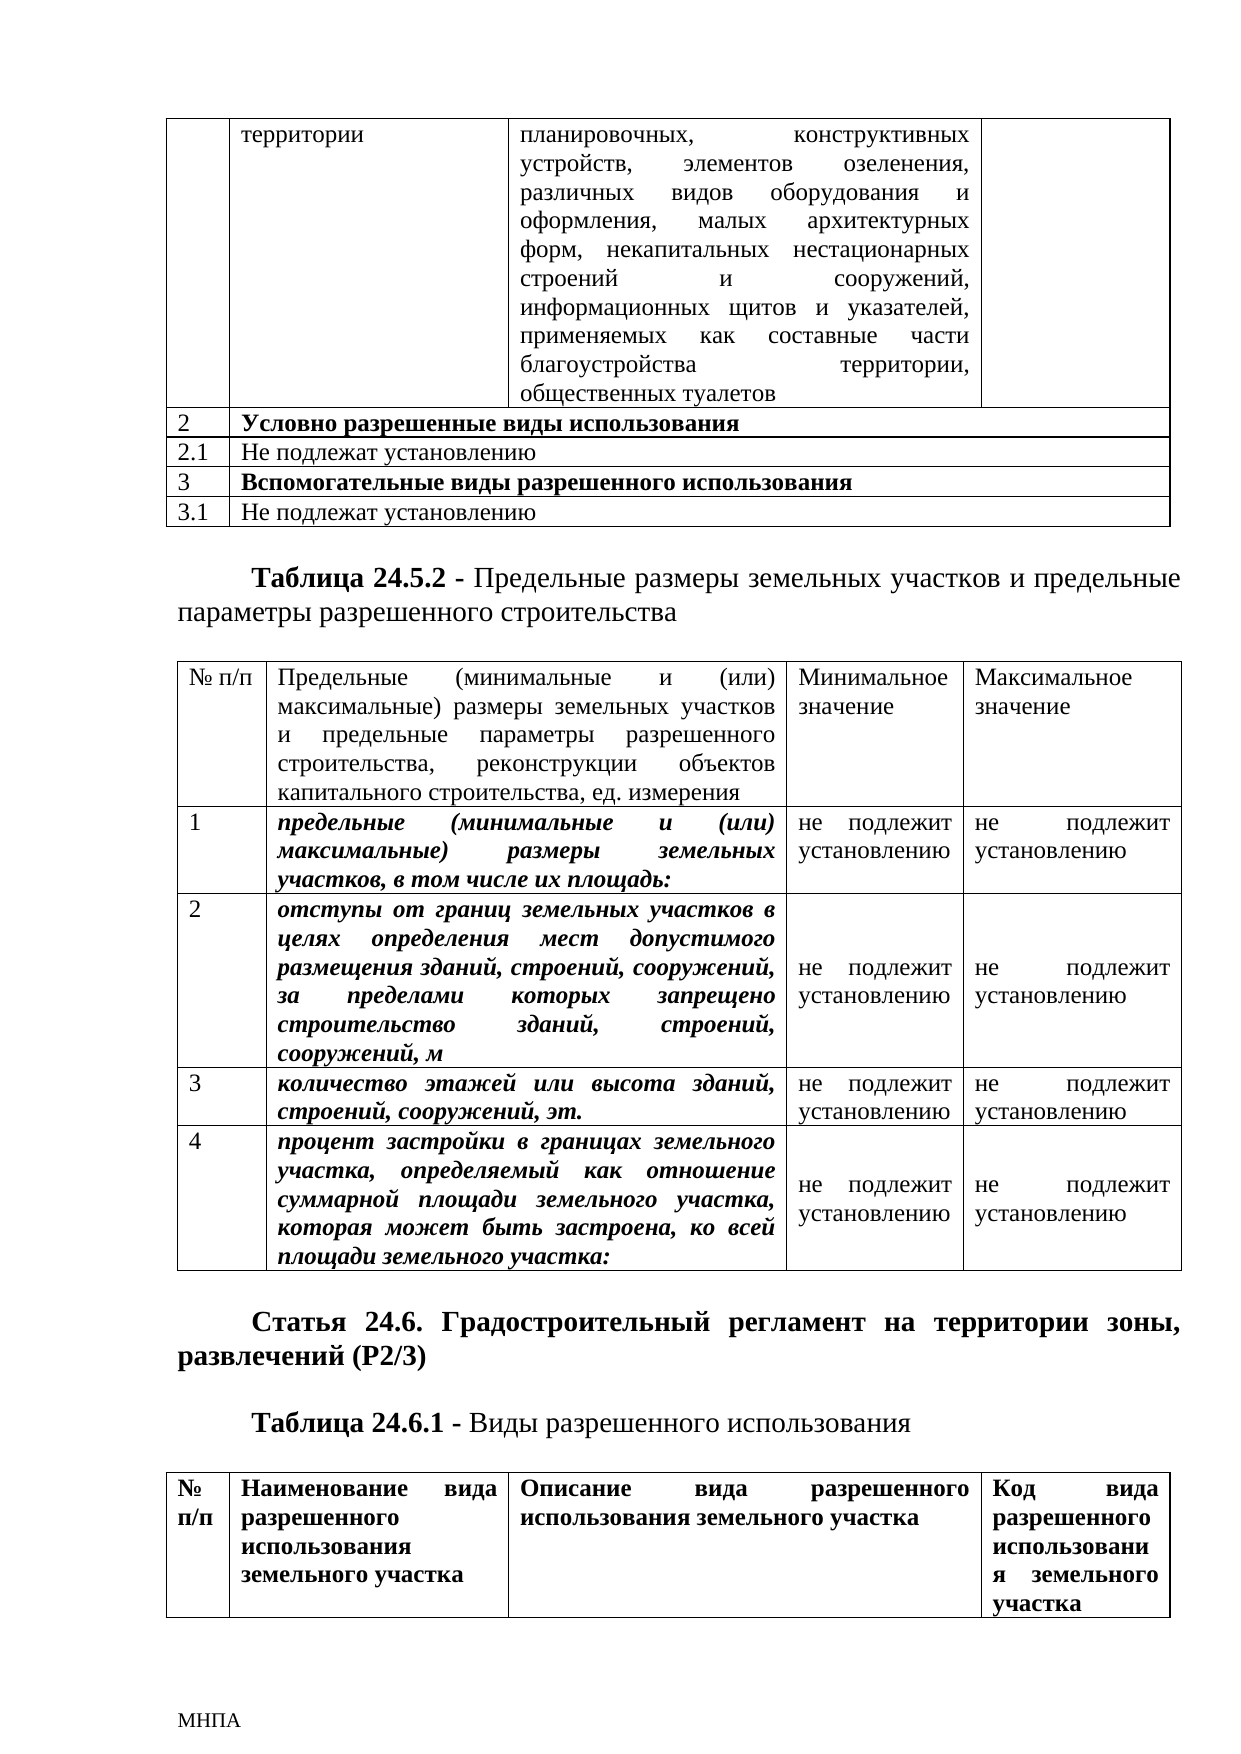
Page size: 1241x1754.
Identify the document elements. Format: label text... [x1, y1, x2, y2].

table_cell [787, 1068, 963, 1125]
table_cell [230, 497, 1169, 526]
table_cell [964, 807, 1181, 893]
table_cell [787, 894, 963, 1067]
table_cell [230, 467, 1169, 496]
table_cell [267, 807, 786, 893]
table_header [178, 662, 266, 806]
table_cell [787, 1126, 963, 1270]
text Таблица 24.6.1 - Виды разрешенного использования [177, 1405, 1181, 1439]
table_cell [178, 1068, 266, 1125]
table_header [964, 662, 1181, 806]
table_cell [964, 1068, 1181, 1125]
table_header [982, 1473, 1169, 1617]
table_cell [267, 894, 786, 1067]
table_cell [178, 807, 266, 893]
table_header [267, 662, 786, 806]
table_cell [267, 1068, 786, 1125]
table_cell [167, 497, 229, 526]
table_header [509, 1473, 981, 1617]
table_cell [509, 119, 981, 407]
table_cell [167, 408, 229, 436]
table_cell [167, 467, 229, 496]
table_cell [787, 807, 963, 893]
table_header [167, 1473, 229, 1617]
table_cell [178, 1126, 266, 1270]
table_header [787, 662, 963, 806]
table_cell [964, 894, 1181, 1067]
text Статья 24.6. Градостроительный регламент на территории зоны, развлечений (Р2/3) [177, 1304, 1181, 1372]
text Таблица 24.5.2 - Предельные размеры земельных участков и предельные параметры разрешенного строительства [177, 560, 1181, 627]
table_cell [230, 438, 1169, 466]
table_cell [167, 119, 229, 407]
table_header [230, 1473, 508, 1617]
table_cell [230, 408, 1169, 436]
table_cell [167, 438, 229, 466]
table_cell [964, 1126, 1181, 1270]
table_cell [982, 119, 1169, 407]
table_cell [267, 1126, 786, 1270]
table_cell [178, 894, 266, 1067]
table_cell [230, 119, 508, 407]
